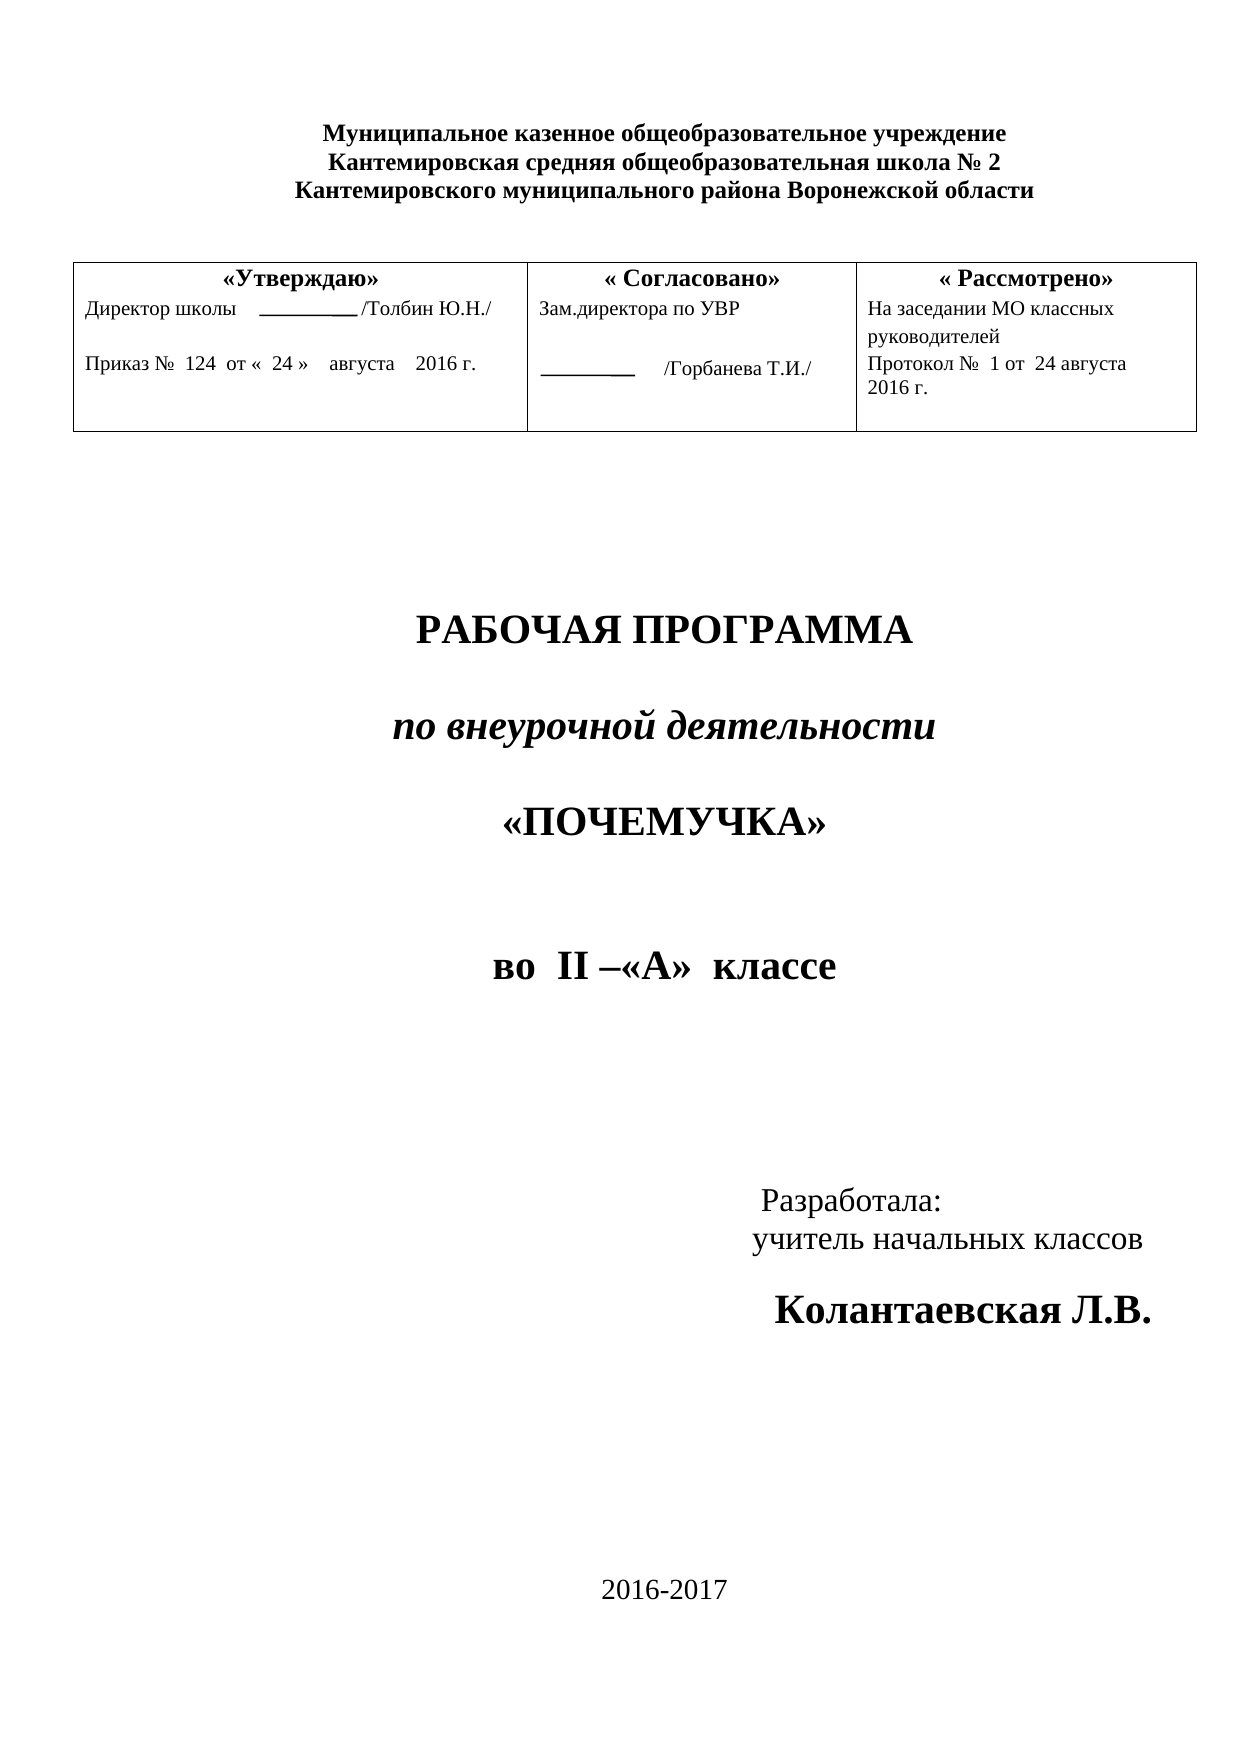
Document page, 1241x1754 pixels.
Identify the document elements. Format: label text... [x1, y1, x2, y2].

text во II –«А» классе [177, 940, 1152, 988]
text Разработала: [177, 1180, 1152, 1218]
text 2016-2017 [177, 1572, 1152, 1606]
table_header « Рассмотрено» На заседании МО классных руководителей Протокол № 1 от 24 августа 2016 г. [857, 263, 1196, 431]
text Кантемировская средняя общеобразовательная школа № 2 [177, 147, 1152, 176]
text «ПОЧЕМУЧКА» [177, 796, 1152, 844]
table_header «Утверждаю» Директор школы /Толбин Ю.Н./ Приказ № 124 от « 24 » августа 2016 г. [74, 263, 527, 431]
table_header « Согласовано» Зам.директора по УВР /Горбанева Т.И./ [528, 263, 856, 431]
text учитель начальных классов [177, 1218, 1152, 1256]
text Колантаевская Л.В. [177, 1284, 1152, 1332]
text Кантемировского муниципального района Воронежской области [177, 176, 1152, 204]
text по внеурочной деятельности [177, 701, 1152, 748]
text Муниципальное казенное общеобразовательное учреждение [177, 118, 1152, 147]
text РАБОЧАЯ ПРОГРАММА [177, 605, 1152, 653]
